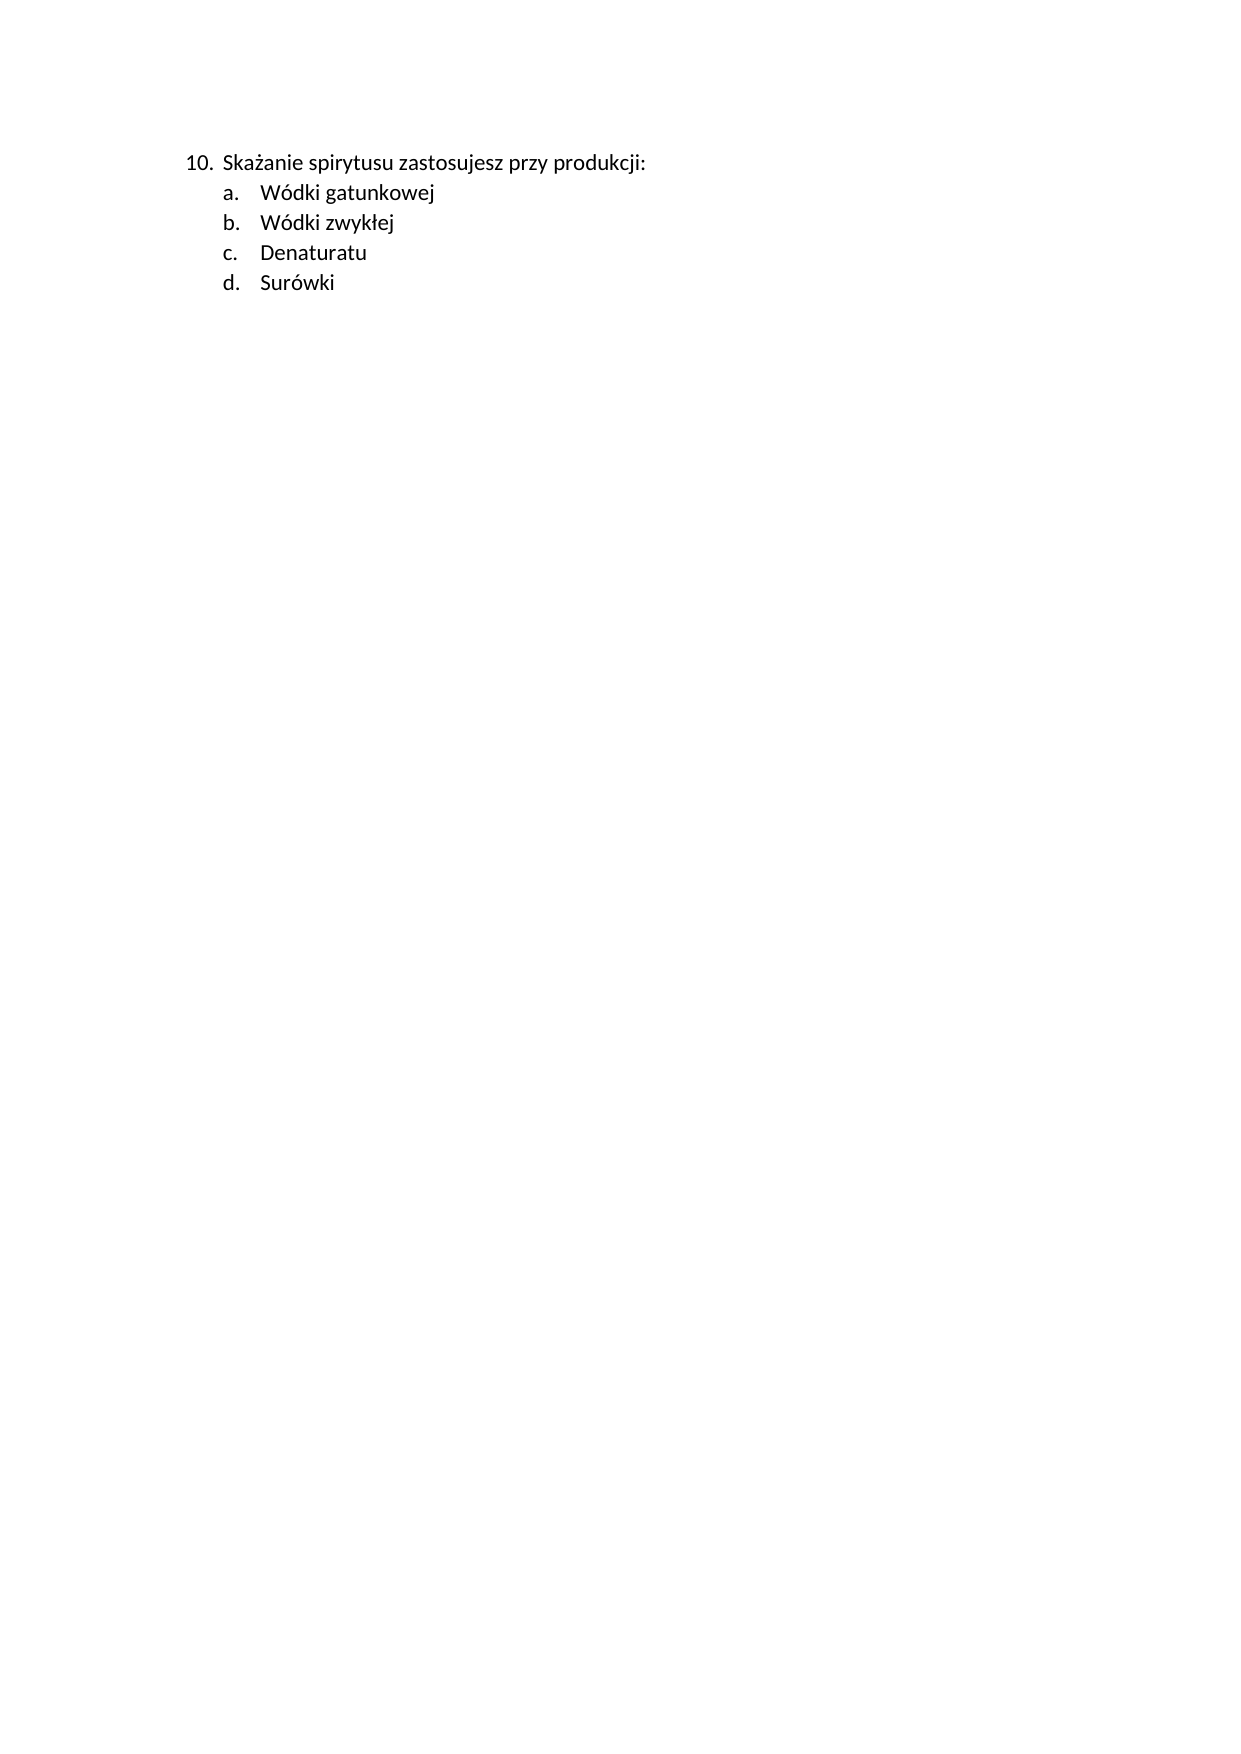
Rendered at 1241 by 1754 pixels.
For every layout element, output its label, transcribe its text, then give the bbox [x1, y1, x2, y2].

list Denaturatu [223, 238, 1093, 266]
list Surówki [223, 268, 1093, 296]
list Wódki gatunkowej [223, 178, 1093, 206]
list Wódki zwykłej [223, 208, 1093, 236]
list Skażanie spirytusu zastosujesz przy produkcji: [185, 148, 1093, 176]
